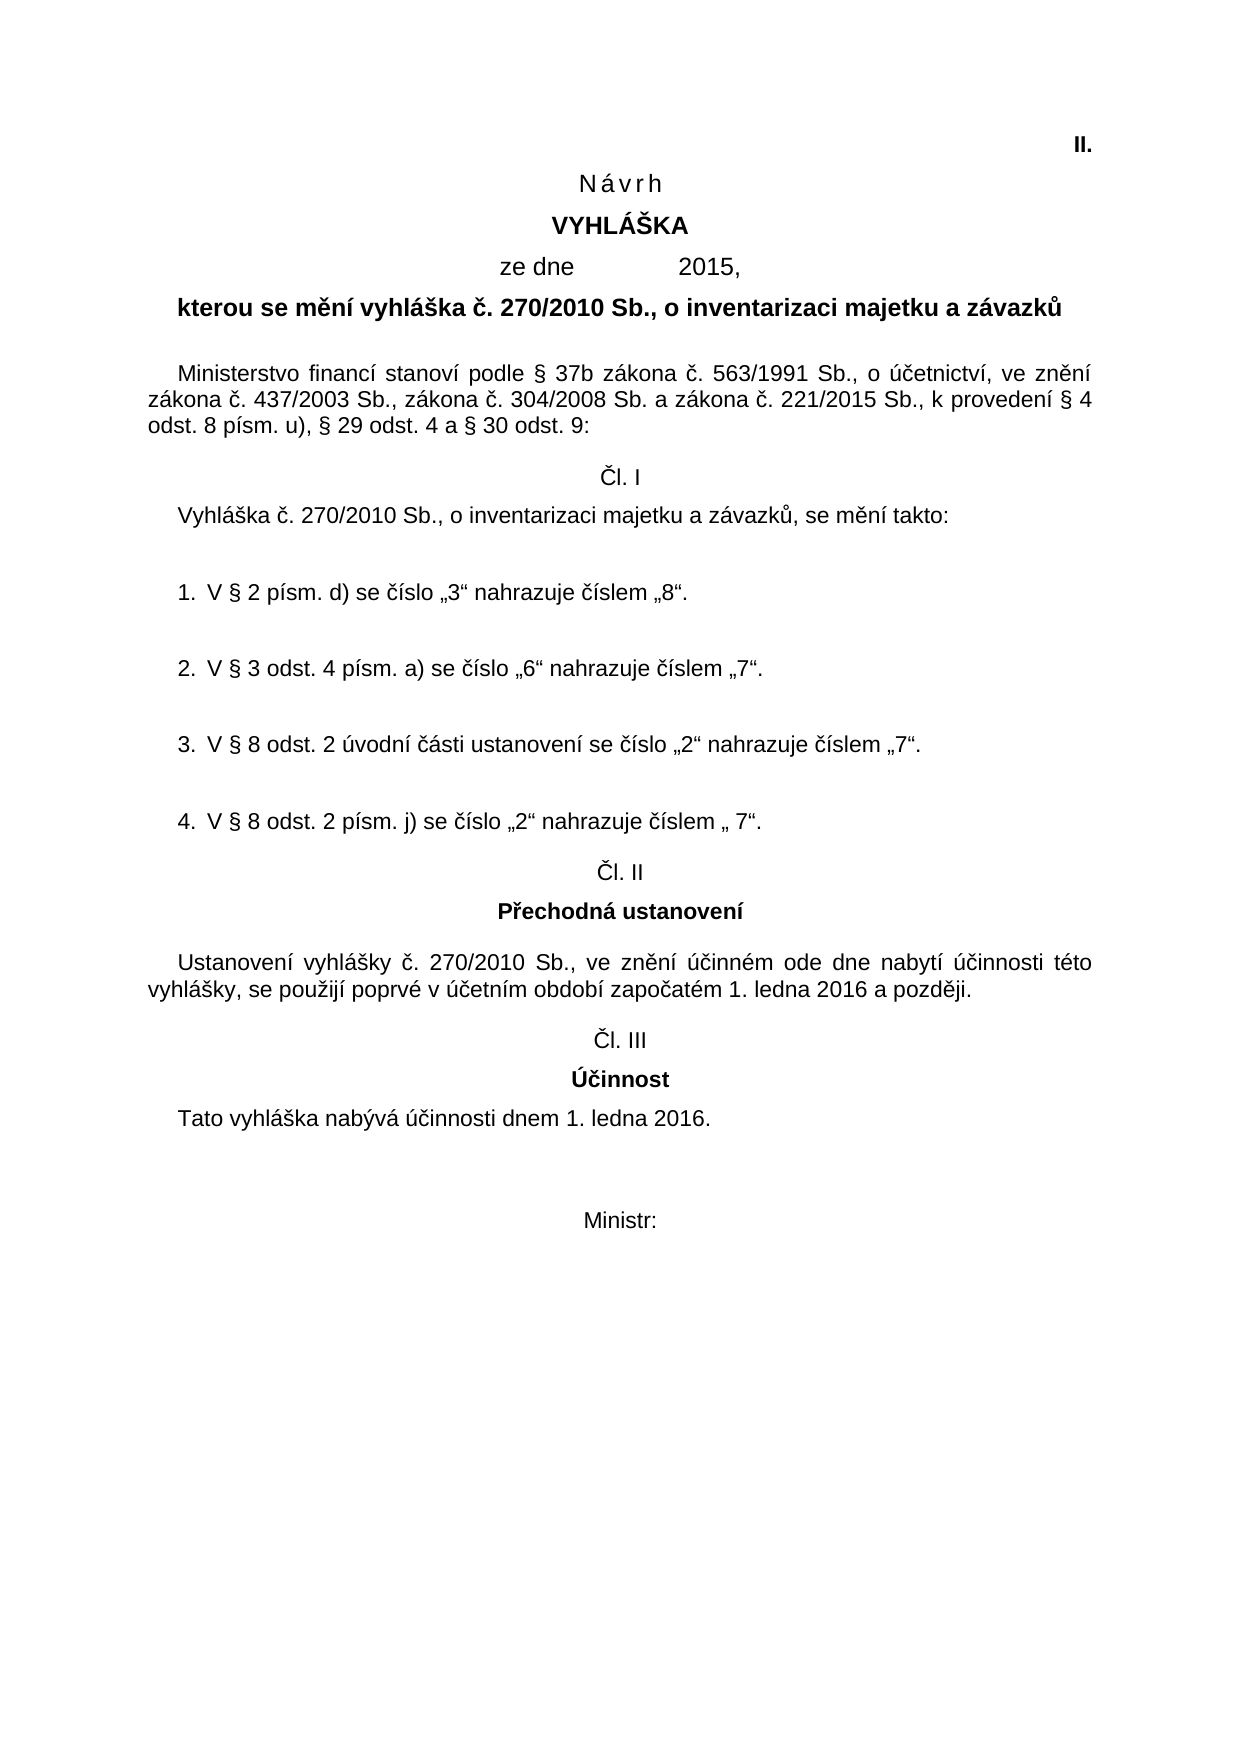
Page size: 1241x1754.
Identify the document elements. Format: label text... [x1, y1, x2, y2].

text Ustanovení vyhlášky č. 270/2010 Sb., ve znění účinném ode dne nabytí účinnosti této vyhlášky, se použijí poprvé v účetním období započatém 1. ledna 2016 a později. [148, 949, 1092, 1002]
text Vyhláška č. 270/2010 Sb., o inventarizaci majetku a závazků, se mění takto: [148, 502, 1092, 529]
text kterou se mění vyhláška č. 270/2010 Sb., o inventarizaci majetku a závazků [148, 293, 1092, 322]
list Tato vyhláška nabývá účinnosti dnem 1. ledna 2016. [148, 1105, 1092, 1131]
text Účinnost [148, 1066, 1092, 1092]
text VYHLÁŠKA [148, 211, 1092, 239]
text V § 8 odst. 2 úvodní části ustanovení se číslo „2“ nahrazuje číslem „7“. [177, 731, 1092, 758]
text Ministr: [148, 1207, 1092, 1234]
text V § 2 písm. d) se číslo „3“ nahrazuje číslem „8“. [177, 579, 1092, 605]
text II. [148, 131, 1092, 157]
text V § 8 odst. 2 písm. j) se číslo „2“ nahrazuje číslem „ 7“. [177, 808, 1092, 834]
text V § 3 odst. 4 písm. a) se číslo „6“ nahrazuje číslem „7“. [177, 655, 1092, 681]
text Čl. I [148, 463, 1092, 490]
text ze dne 2015, [148, 252, 1092, 281]
text Návrh [148, 169, 1092, 198]
list Přechodná ustanovení [148, 898, 1092, 924]
list Čl. II [148, 859, 1092, 886]
text Čl. III [148, 1027, 1092, 1053]
text Ministerstvo financí stanoví podle § 37b zákona č. 563/1991 Sb., o účetnictví, ve znění zákona č. 437/2003 Sb., zákona č. 304/2008 Sb. a zákona č. 221/2015 Sb., k provedení § 4 odst. 8 písm. u), § 29 odst. § 30 odst. 9: [148, 359, 1092, 438]
